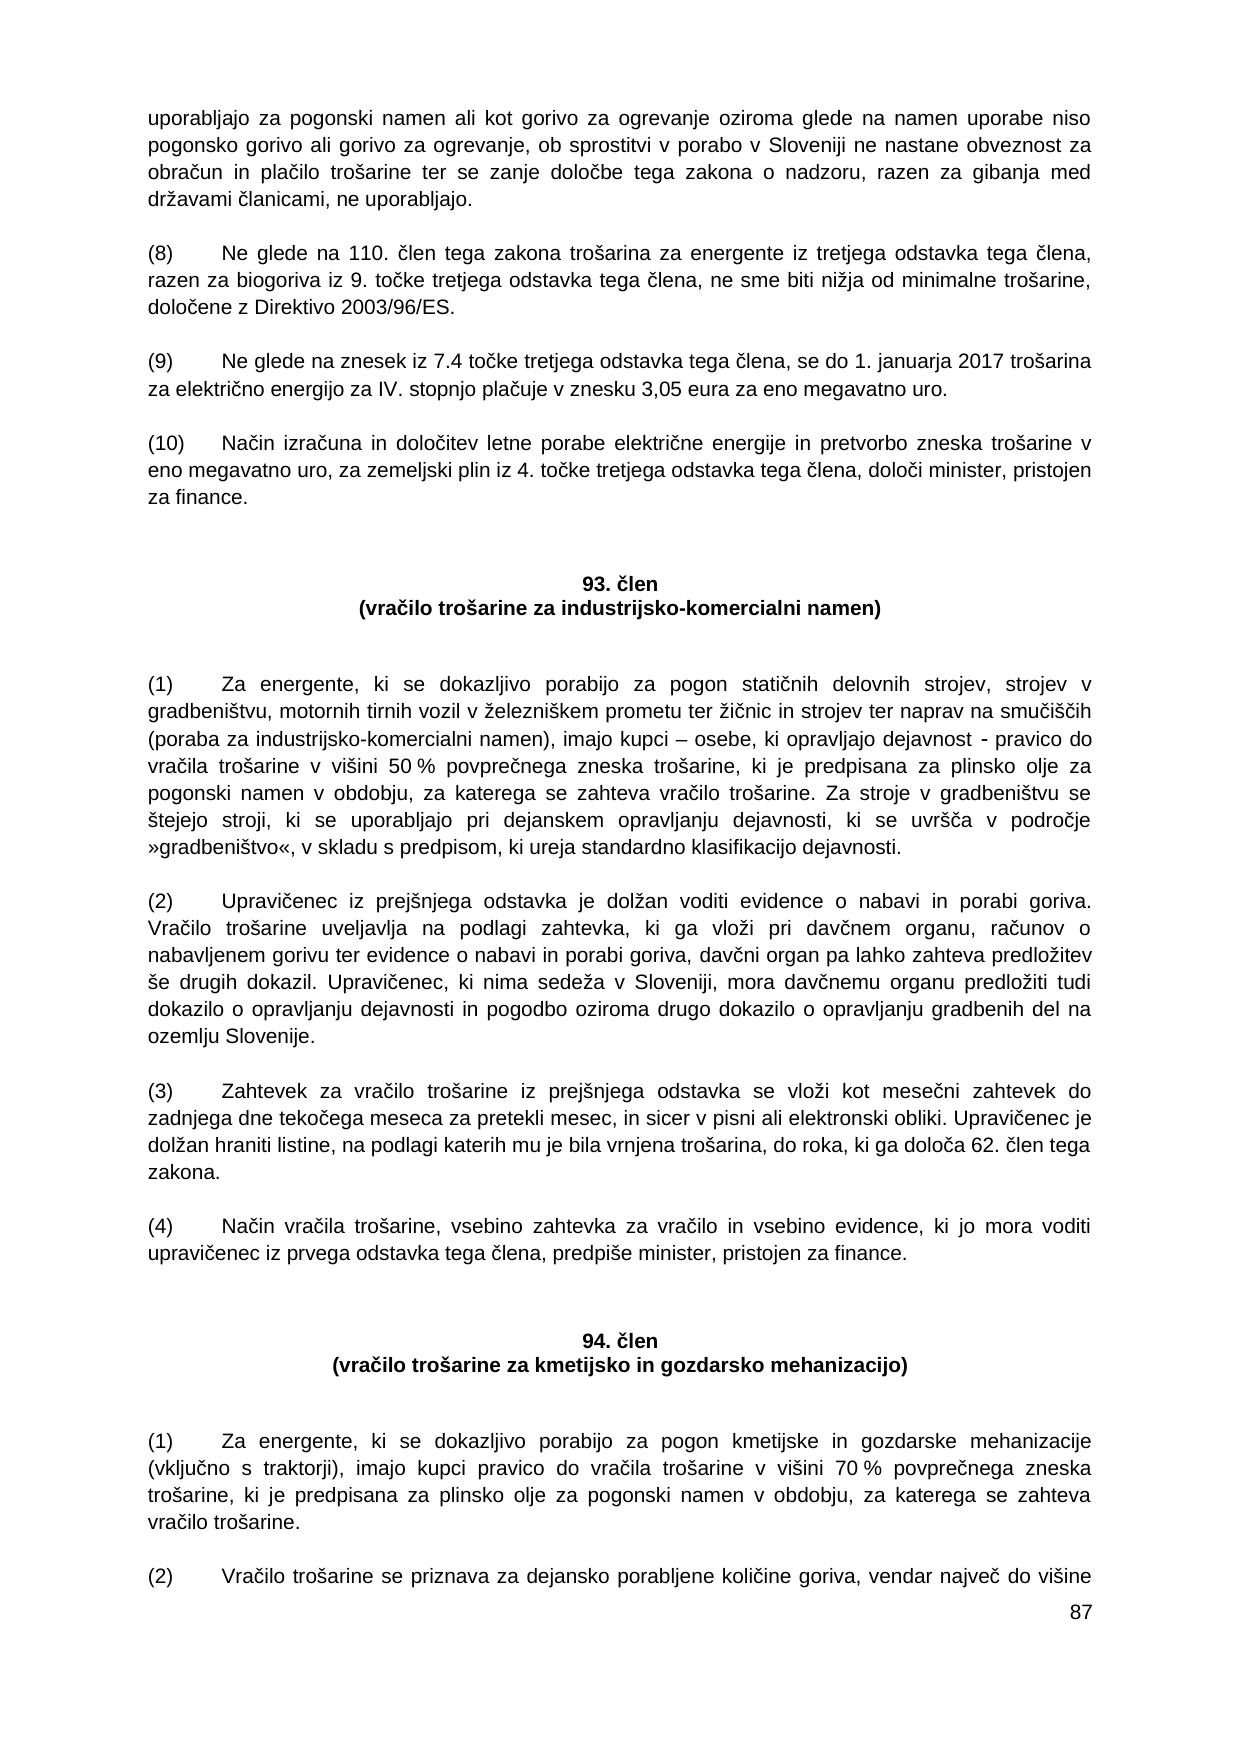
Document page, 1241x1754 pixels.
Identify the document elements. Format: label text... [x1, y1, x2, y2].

subtitle 93. člen [148, 572, 1093, 596]
text (9) Ne glede na znesek iz 7.4 točke tretjega odstavka tega člena, se do 1. januarja 2017 trošarina za električno energijo za IV. stopnjo plačuje v znesku 3,05 eura za eno megavatno uro. [148, 347, 1093, 401]
subtitle (vračilo trošarine za industrijsko-komercialni namen) [148, 596, 1093, 620]
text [148, 1562, 1093, 1589]
subtitle 94. člen [148, 1328, 1093, 1352]
text (10) Način izračuna in določitev letne porabe električne energije in pretvorbo zneska trošarine v eno megavatno uro, za zemeljski plin iz 4. točke tretjega odstavka tega člena, določi minister, pristojen za finance. [148, 428, 1093, 510]
subtitle (vračilo trošarine za kmetijsko in gozdarsko mehanizacijo) [148, 1352, 1093, 1376]
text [148, 103, 1093, 212]
text (1) Za energente, ki se dokazljivo porabijo za pogon kmetijske in gozdarske mehanizacije (vključno s traktorji), imajo kupci pravico do vračila trošarine v višini 70 % povprečnega zneska trošarine, ki je predpisana za plinsko olje za pogonski namen v obdobju, za katerega se zahteva vračilo trošarine. [148, 1426, 1093, 1535]
text (2) Upravičenec iz prejšnjega odstavka je dolžan voditi evidence o nabavi in porabi goriva. Vračilo trošarine uveljavlja na podlagi zahtevka, ki ga vloži pri davčnem organu, računov o nabavljenem gorivu ter evidence o nabavi in porabi goriva, davčni organ pa lahko zahteva predložitev še drugih dokazil. Upravičenec, ki nima sedeža v Sloveniji, mora davčnemu organu predložiti tudi dokazilo o opravljanju dejavnosti in pogodbo oziroma drugo dokazilo o opravljanju gradbenih del na ozemlju Slovenije. [148, 887, 1093, 1049]
text (4) Način vračila trošarine, vsebino zahtevka za vračilo in vsebino evidence, ki jo mora voditi upravičenec iz prvega odstavka tega člena, predpiše minister, pristojen za finance. [148, 1212, 1093, 1266]
text (1) Za energente, ki se dokazljivo porabijo za pogon statičnih delovnih strojev, strojev v gradbeništvu, motornih tirnih vozil v železniškem prometu ter žičnic in strojev ter naprav na smučiščih (poraba za industrijsko-komercialni namen), imajo kupci – osebe, ki opravljajo dejavnost pravico do vračila trošarine v višini 50 % povprečnega zneska trošarine, ki je predpisana za plinsko olje za pogonski namen v obdobju, za katerega se zahteva vračilo trošarine. Za stroje v gradbeništvu se štejejo stroji, ki se uporabljajo pri dejanskem opravljanju dejavnosti, ki se uvršča v področje »gradbeništvo«, v skladu s predpisom, ki ureja standardno klasifikacijo dejavnosti. [148, 670, 1093, 860]
text (3) Zahtevek za vračilo trošarine iz prejšnjega odstavka se vloži kot mesečni zahtevek do zadnjega dne tekočega meseca za pretekli mesec, in sicer v pisni ali elektronski obliki. Upravičenec je dolžan hraniti listine, na podlagi katerih mu je bila vrnjena trošarina, do roka, ki ga določa 62. člen tega zakona. [148, 1076, 1093, 1185]
text (8) Ne glede na 110. člen tega zakona trošarina za energente iz tretjega odstavka tega člena, razen za biogoriva iz 9. točke tretjega odstavka tega člena, ne sme biti nižja od minimalne trošarine, določene z Direktivo 2003/96/ES. [148, 239, 1093, 320]
